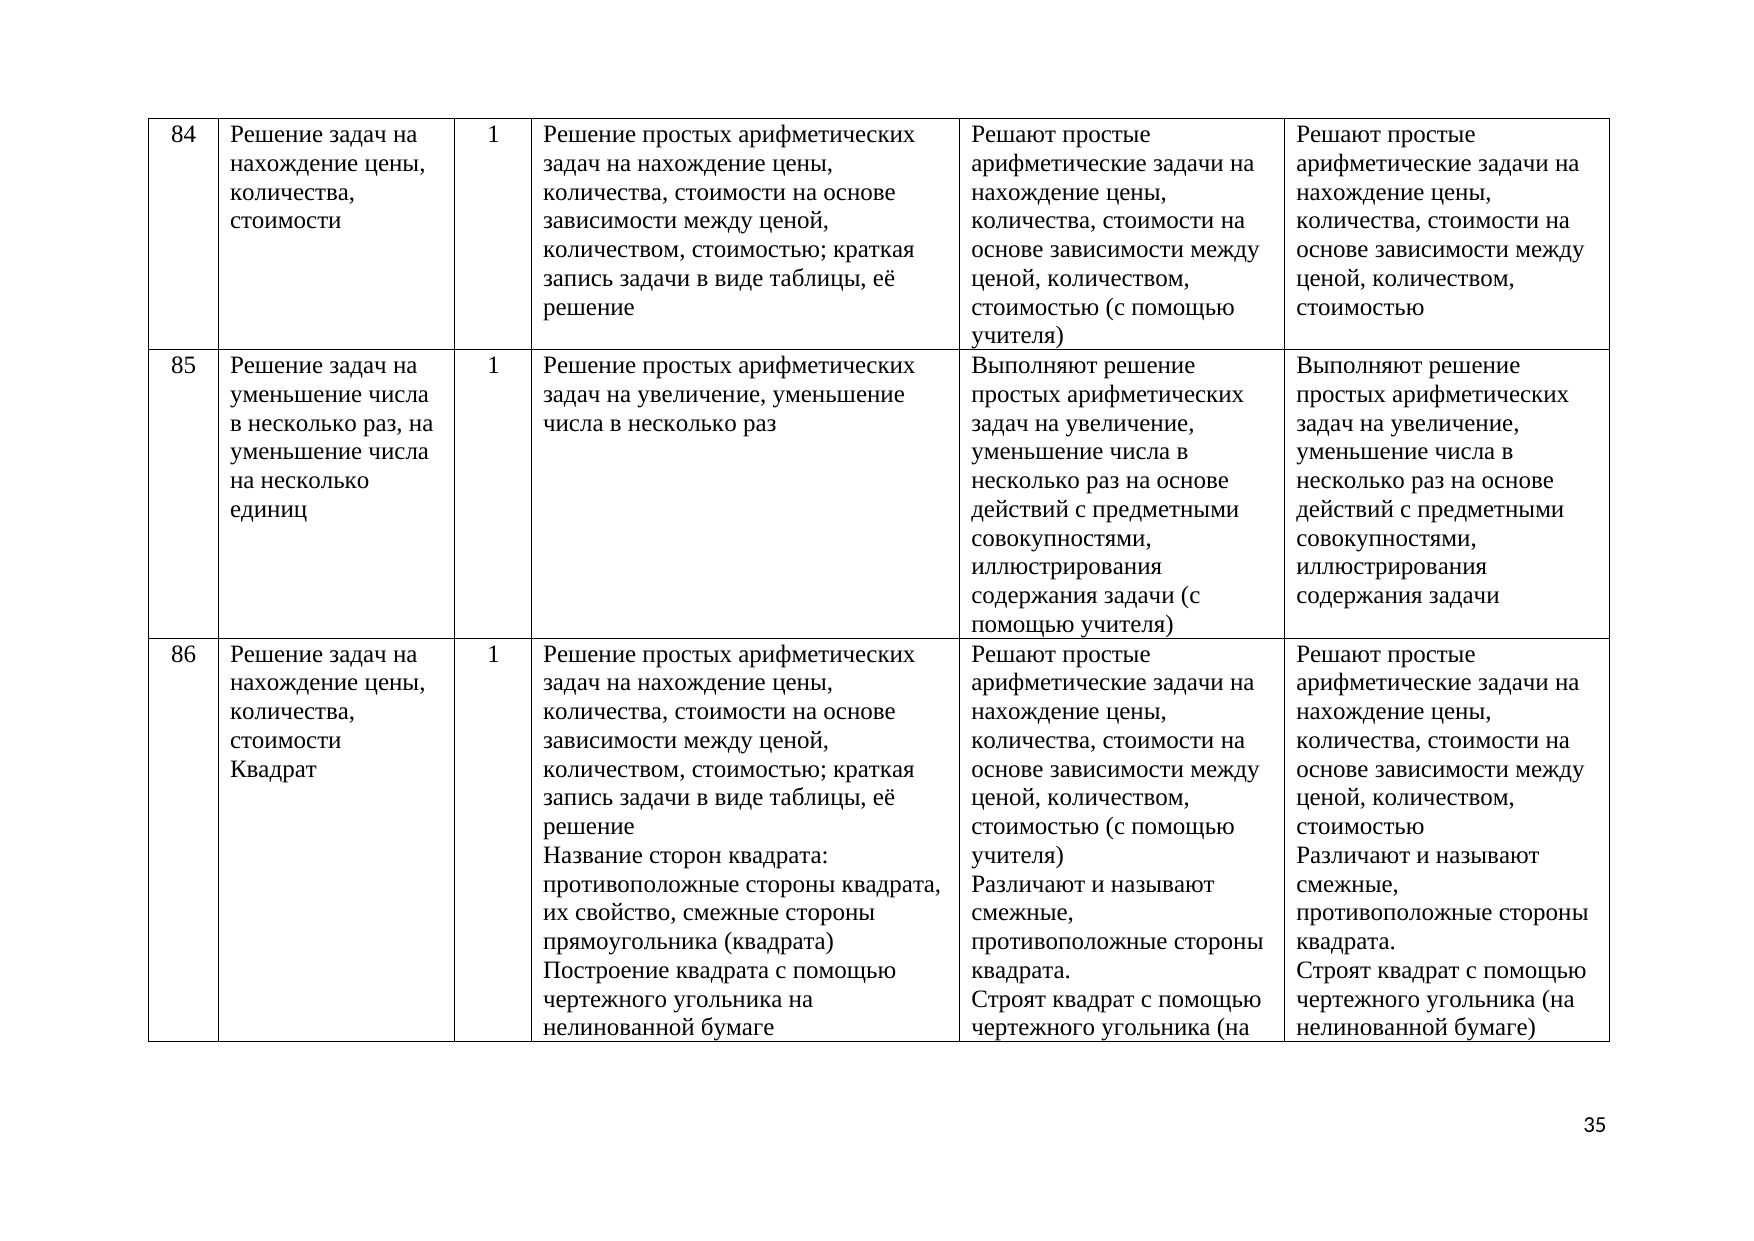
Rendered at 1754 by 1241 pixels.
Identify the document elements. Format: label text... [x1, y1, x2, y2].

table_cell 85 [149, 350, 218, 638]
table_cell Выполняют решение простых арифметических задач на увеличение, уменьшение числа в несколько раз на основе действий с предметными совокупностями, иллюстрирования содержания задачи [1285, 350, 1609, 638]
table_header 1 [455, 119, 531, 349]
table_header 84 [149, 119, 218, 349]
table_cell Решение задач на уменьшение числа в несколько раз, на уменьшение числа на несколько единиц [219, 350, 454, 638]
table_cell 86 [149, 639, 218, 1041]
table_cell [219, 639, 454, 1041]
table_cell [1285, 639, 1609, 1041]
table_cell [960, 639, 1284, 1041]
table_header Решают простые арифметические задачи на нахождение цены, количества, стоимости на основе зависимости между ценой, количеством, стоимостью [1285, 119, 1609, 349]
table_cell 1 [455, 639, 531, 1041]
table_cell Выполняют решение простых арифметических задач на увеличение, уменьшение числа в несколько раз на основе действий с предметными совокупностями, иллюстрирования содержания задачи (с помощью учителя) [960, 350, 1284, 638]
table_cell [532, 639, 959, 1041]
table_cell 1 [455, 350, 531, 638]
table_header Решают простые арифметические задачи на нахождение цены, количества, стоимости на основе зависимости между ценой, количеством, стоимостью (с помощью учителя) [960, 119, 1284, 349]
table_header Решение задач на нахождение цены, количества, стоимости [219, 119, 454, 349]
table_header Решение простых арифметических задач на нахождение цены, количества, стоимости на основе зависимости между ценой, количеством, стоимостью; краткая запись задачи в виде таблицы, её решение [532, 119, 959, 349]
table_cell Решение простых арифметических задач на увеличение, уменьшение числа в несколько раз [532, 350, 959, 638]
